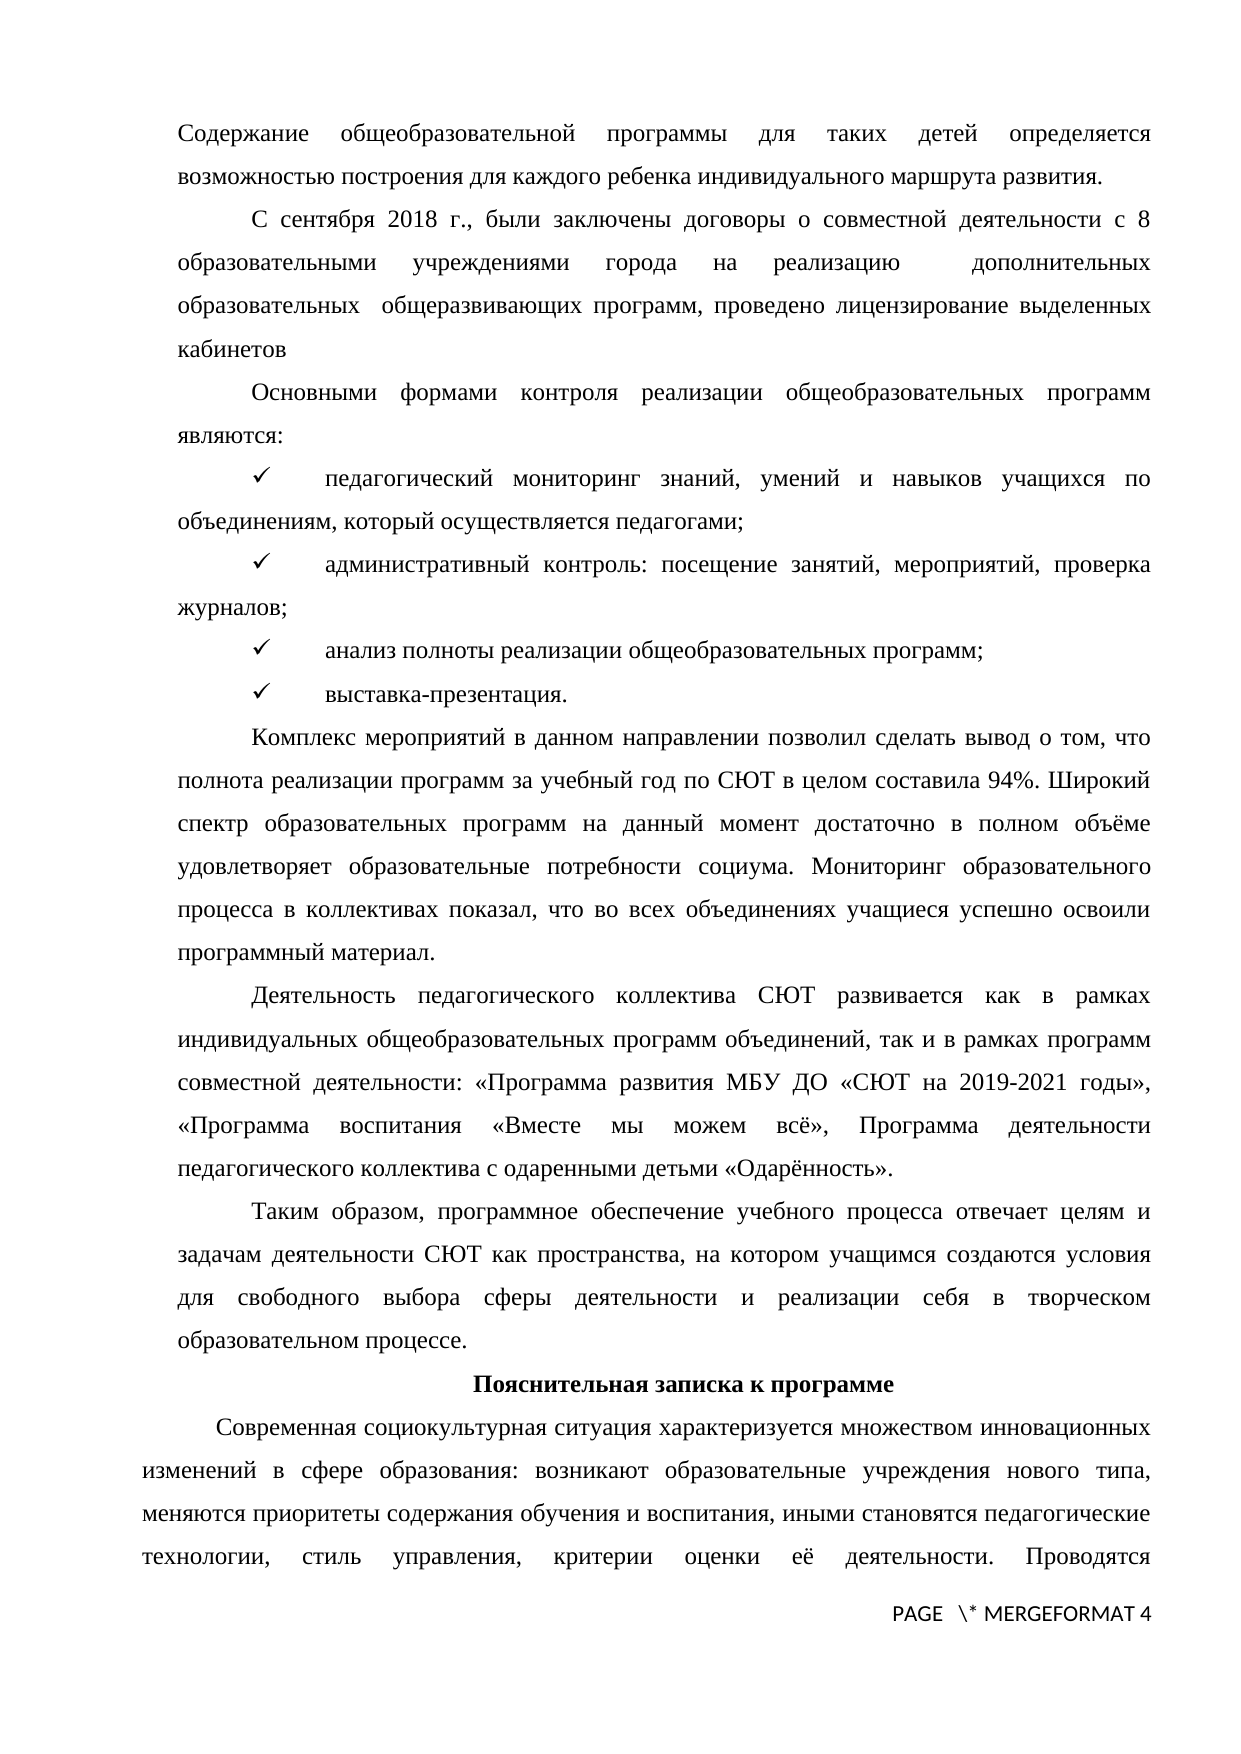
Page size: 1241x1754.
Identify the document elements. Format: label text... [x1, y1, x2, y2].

text Деятельность педагогического коллектива СЮТ развивается как в рамках индивидуальных общеобразовательных программ объединений, так и в рамках программ совместной деятельности: «Программа развития МБУ ДО «СЮТ на 2019-2021 годы», «Программа воспитания «Вместе мы можем всё», Программа деятельности педагогического коллектива с одаренными детьми «Одарённость». [177, 981, 1152, 1182]
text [142, 1412, 1152, 1570]
text Пояснительная записка к программе [216, 1369, 1152, 1397]
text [177, 118, 1152, 190]
list выставка-презентация. [177, 679, 1152, 707]
text Таким образом, программное обеспечение учебного процесса отвечает целям и задачам деятельности СЮТ как пространства, на котором учащимся создаются условия для свободного выбора сферы деятельности и реализации себя в творческом образовательном процессе. [177, 1196, 1152, 1354]
list анализ полноты реализации общеобразовательных программ; [177, 636, 1152, 664]
list педагогический мониторинг знаний, умений и навыков учащихся по объединениям, который осуществляется педагогами; [177, 463, 1152, 535]
text Основными формами контроля реализации общеобразовательных программ являются: [177, 377, 1152, 449]
text С сентября 2018 г., были заключены договоры о совместной деятельности с 8 образовательными учреждениями города на реализацию дополнительных образовательных общеразвивающих программ, проведено лицензирование выделенных кабинетов [177, 204, 1152, 362]
text Комплекс мероприятий в данном направлении позволил сделать вывод о том, что полнота реализации программ за учебный год по СЮТ в целом составила 94%. Широкий спектр образовательных программ на данный момент достаточно в полном объёме удовлетворяет образовательные потребности социума. Мониторинг образовательного процесса в коллективах показал, что во всех объединениях учащиеся успешно освоили программный материал. [177, 722, 1152, 966]
list административный контроль: посещение занятий, мероприятий, проверка журналов; [177, 549, 1152, 621]
